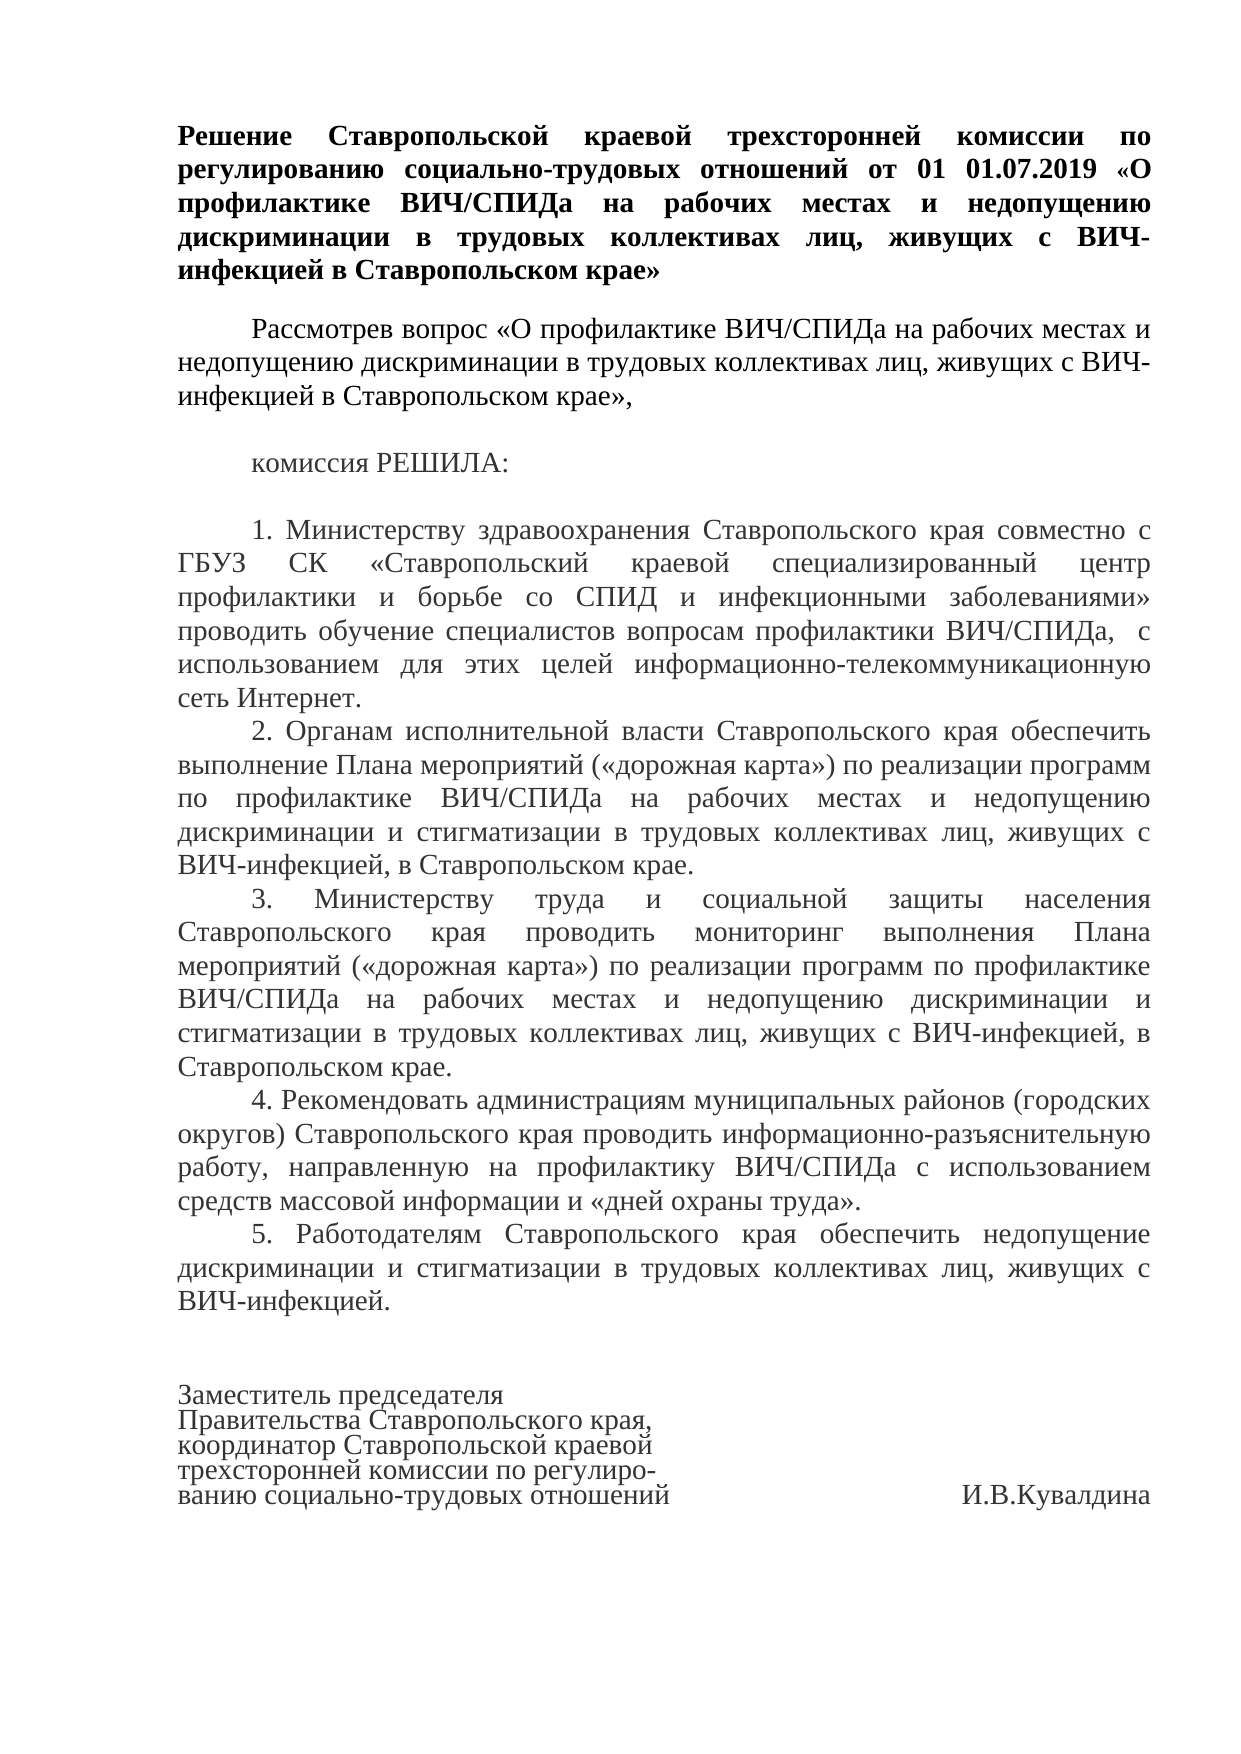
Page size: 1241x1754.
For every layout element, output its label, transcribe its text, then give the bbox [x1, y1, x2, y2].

text Рассмотрев вопрос «О профилактике ВИЧ/СПИДа на рабочих местах и недопущению дискриминации в трудовых коллективах лиц, живущих с ВИЧ-инфекцией в Ставропольском крае», [177, 311, 1152, 411]
text 1. Министерству здравоохранения Ставропольского края совместно с ГБУЗ СК «Ставропольский краевой специализированный центр профилактики и борьбе со СПИД и инфекционными заболеваниями» проводить обучение специалистов вопросам профилактики ВИЧ/СПИДа, с использованием для этих целей информационно-телекоммуникационную сеть Интернет. [177, 512, 1152, 713]
text 4. Рекомендовать администрациям муниципальных районов (городских округов) Ставропольского края проводить информационно-разъяснительную работу, направленную на профилактику ВИЧ/СПИДа с использованием средств массовой информации и «дней охраны труда». [177, 1082, 1152, 1216]
text ванию социально-трудовых отношений И.В.Кувалдина [177, 1484, 1152, 1509]
text 5. Работодателям Ставропольского края обеспечить недопущение дискриминации и стигматизации в трудовых коллективах лиц, живущих с ВИЧ-инфекцией. [177, 1216, 1152, 1317]
text Заместитель председателя [177, 1384, 1152, 1409]
text координатор Ставропольской краевой [177, 1434, 1152, 1459]
text 3. Министерству труда и социальной защиты населения Ставропольского края проводить мониторинг выполнения Плана мероприятий («дорожная карта») по реализации программ по профилактике ВИЧ/СПИДа на рабочих местах и недопущению дискриминации и стигматизации в трудовых коллективах лиц, живущих с ВИЧ-инфекцией, в Ставропольском крае. [177, 881, 1152, 1082]
text 2. Органам исполнительной власти Ставропольского края обеспечить выполнение Плана мероприятий («дорожная карта») по реализации программ по профилактике ВИЧ/СПИДа на рабочих местах и недопущению дискриминации и стигматизации в трудовых коллективах лиц, живущих с ВИЧ-инфекцией, в Ставропольском крае. [177, 713, 1152, 881]
text Решение Ставропольской краевой трехсторонней комиссии по регулированию социально-трудовых отношений от 01 01.07.2019 «О профилактике ВИЧ/СПИДа на рабочих местах и недопущению дискриминации в трудовых коллективах лиц, живущих с ВИЧ-инфекцией в Ставропольском крае» [177, 118, 1152, 286]
text трехсторонней комиссии по регулиро- [177, 1459, 1152, 1484]
text комиссия РЕШИЛА: [177, 445, 1152, 478]
text Правительства Ставропольского края, [177, 1409, 1152, 1434]
